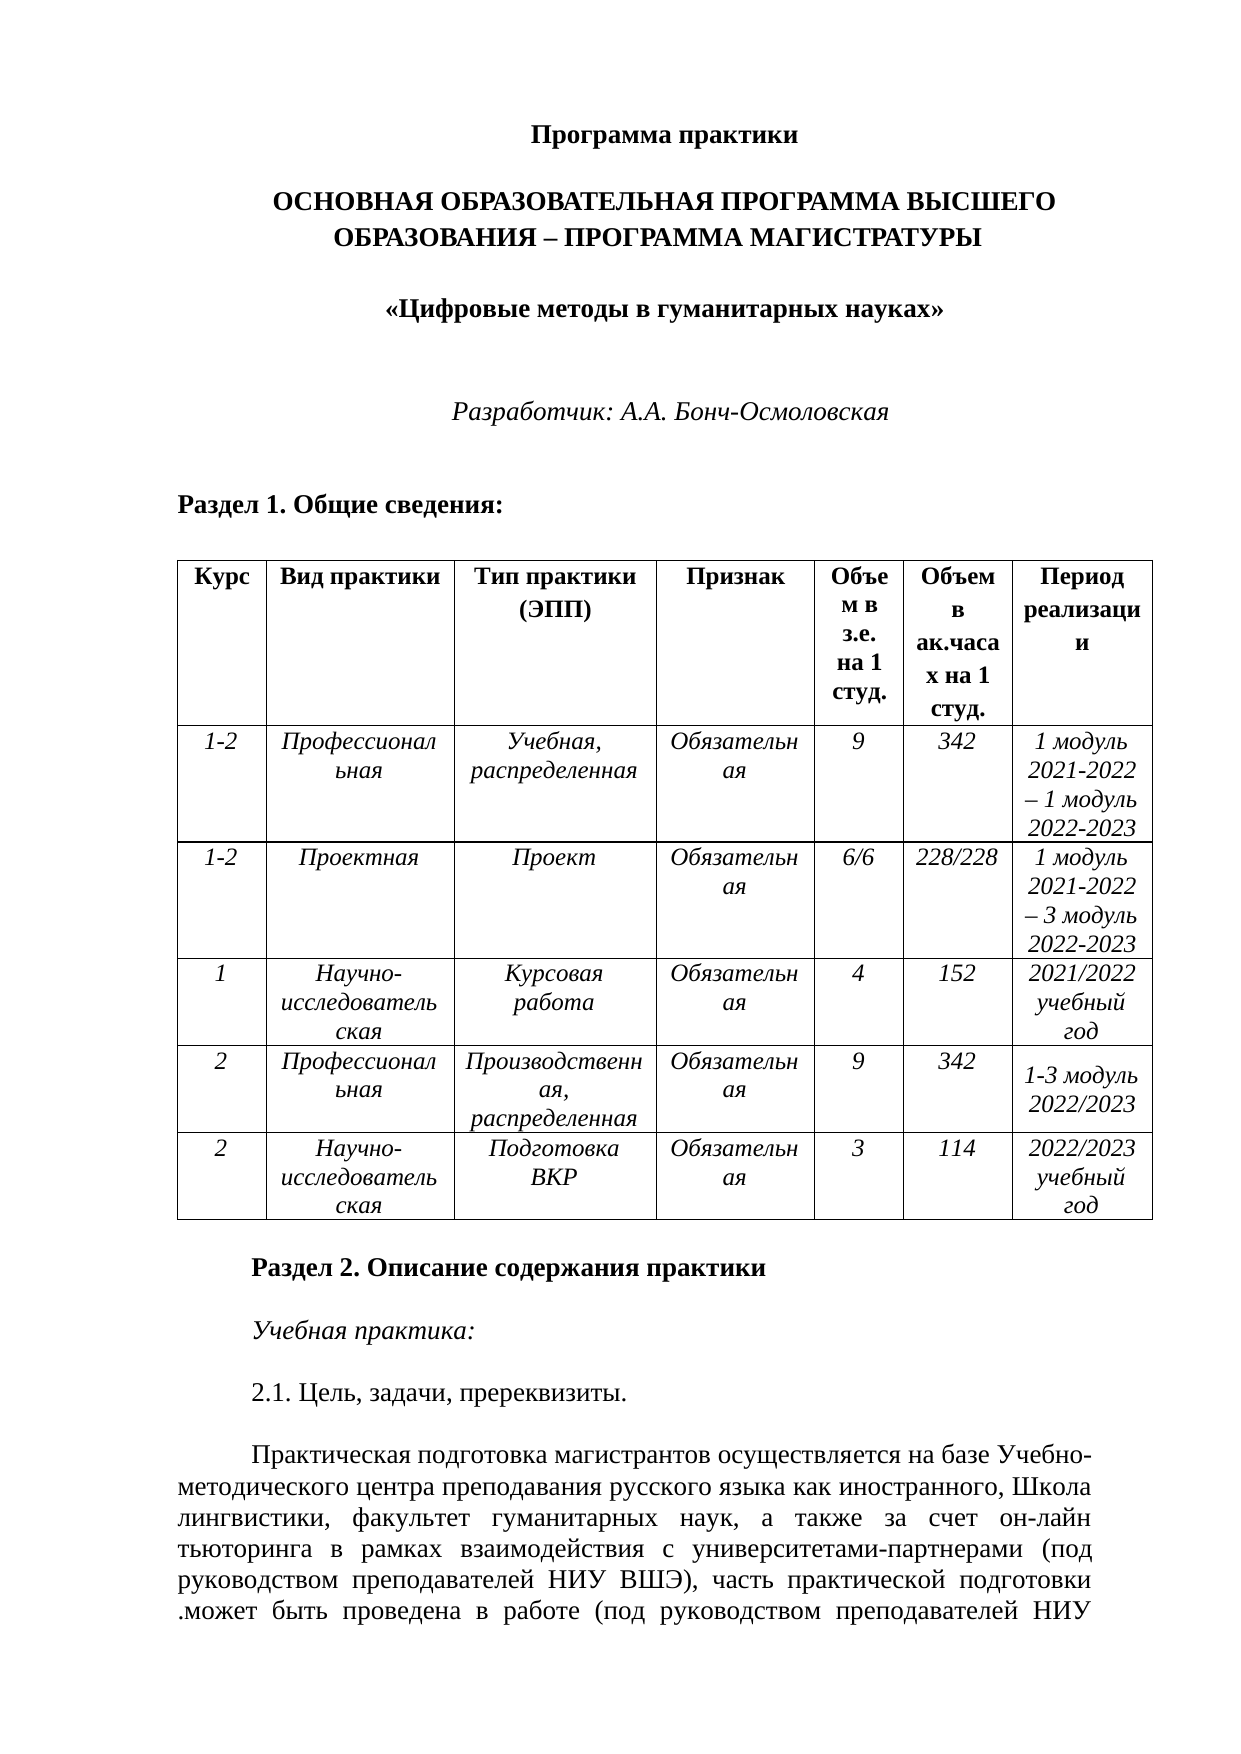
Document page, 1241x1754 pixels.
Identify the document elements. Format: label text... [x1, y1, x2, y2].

table_header Объем в з.е. на 1 студ. [815, 561, 903, 725]
table_cell Научно-исследовательская [267, 1133, 454, 1219]
table_cell 342 [904, 1046, 1012, 1132]
table_cell 1-3 модуль 2022/2023 [1013, 1046, 1152, 1132]
table_cell 1 модуль 2021-2022 – 1 модуль 2022-2023 [1013, 726, 1152, 841]
table_cell Научно-исследовательская [267, 959, 454, 1045]
table_cell Проект [455, 843, 656, 957]
table_cell 114 [904, 1133, 1012, 1219]
text Раздел 1. Общие сведения: [177, 488, 1152, 519]
table_header Вид практики [267, 561, 454, 725]
text 2.1. Цель, задачи, пререквизиты. [177, 1376, 1093, 1407]
table_cell Профессиональная [267, 1046, 454, 1132]
table_cell Обязательная [657, 1046, 814, 1132]
table_cell 2 [178, 1046, 266, 1132]
table_header Признак [657, 561, 814, 725]
table_cell 152 [904, 959, 1012, 1045]
table_cell Проектная [267, 843, 454, 957]
table_cell 1 модуль 2021-2022 – 3 модуль 2022-2023 [1013, 843, 1152, 957]
table_cell 2022/2023 учебный год [1013, 1133, 1152, 1219]
table_cell 9 [815, 1046, 903, 1132]
table_cell 342 [904, 726, 1012, 841]
text Учебная практика: [177, 1314, 1093, 1345]
table_cell 228/228 [904, 843, 1012, 957]
table_cell Учебная, распределенная [455, 726, 656, 841]
table_cell Обязательная [657, 726, 814, 841]
text Разработчик: А.А. Бонч-Осмоловская [177, 395, 1093, 426]
table_cell 1-2 [178, 843, 266, 957]
table_cell 1-2 [178, 726, 266, 841]
table_cell Профессиональная [267, 726, 454, 841]
table_header Тип практики (ЭПП) [455, 561, 656, 725]
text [177, 1438, 1093, 1625]
table_cell Курсовая работа [455, 959, 656, 1045]
table_cell 6/6 [815, 843, 903, 957]
text Программа практики [177, 118, 1152, 149]
table_cell Подготовка ВКР [455, 1133, 656, 1219]
text оСНОВНАЯ Образовательная программа ВЫСШЕГО ОБРАЗОВАНИЯ – ПРОГРАММА МАГИСТРАТУРЫ [177, 185, 1152, 252]
text «Цифровые методы в гуманитарных науках» [177, 292, 1152, 323]
table_cell Производственная, распределенная [455, 1046, 656, 1132]
table_cell 2 [178, 1133, 266, 1219]
table_cell 4 [815, 959, 903, 1045]
table_cell 9 [815, 726, 903, 841]
table_cell Обязательная [657, 959, 814, 1045]
text Раздел 2. Описание содержания практики [177, 1252, 1093, 1283]
table_cell Обязательная [657, 843, 814, 957]
table_cell 2021/2022 учебный год [1013, 959, 1152, 1045]
table_header Курс [178, 561, 266, 725]
table_cell 3 [815, 1133, 903, 1219]
table_cell 1 [178, 959, 266, 1045]
table_header Период реализации [1013, 561, 1152, 725]
table_cell Обязательная [657, 1133, 814, 1219]
table_header Объем в ак.часах на 1 студ. [904, 561, 1012, 725]
